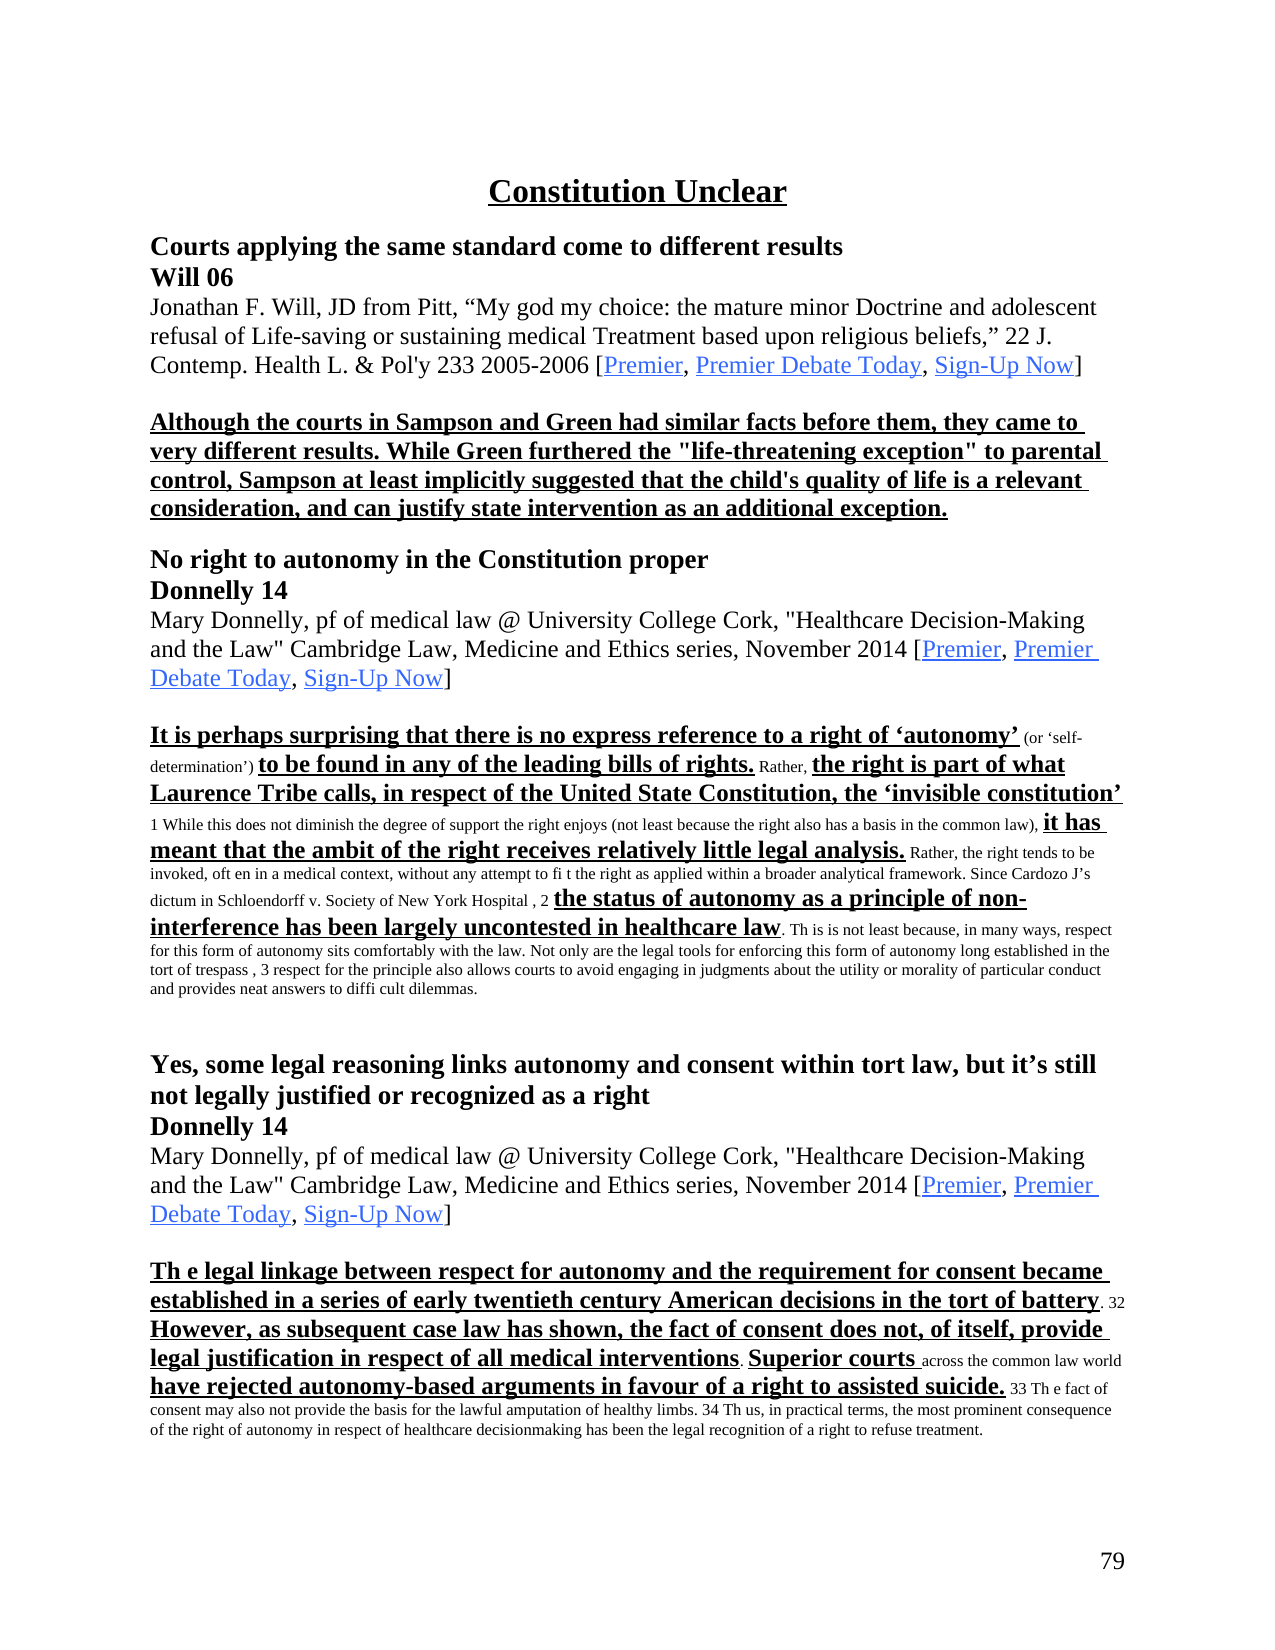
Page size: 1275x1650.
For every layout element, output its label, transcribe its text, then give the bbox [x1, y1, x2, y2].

text It is perhaps surprising that there is no express reference to a right of ‘autonomy’ (or ‘self-determination’) to be found in any of the leading bills of rights. Rather, the right is part of what Laurence Tribe calls, in respect of the United State Constitution, the ‘invisible constitution’ 1 While this does not diminish the degree of support the right enjoys (not least because the right also has a basis in the common law), it has meant that the ambit of the right receives relatively little legal analysis. Rather, the right tends to be invoked, oft en in a medical context, without any attempt to fi t the right as applied within a broader analytical framework. Since Cardozo J’s dictum in Schloendorff v. Society of New York Hospital , 2 the status of autonomy as a principle of non-interference has been largely uncontested in healthcare law. Th is is not least because, in many ways, respect for this form of autonomy sits comfortably with the law. Not only are the legal tools for enforcing this form of autonomy long established in the tort of trespass , 3 respect for the principle also allows courts to avoid engaging in judgments about the utility or morality of particular conduct and provides neat answers to diffi cult dilemmas. [150, 720, 1125, 998]
text Donnelly 14 [150, 1110, 1125, 1141]
subtitle No right to autonomy in the Constitution proper [150, 543, 1125, 574]
text Jonathan F. Will, JD from Pitt, “My god my choice: the mature minor Doctrine and adolescent refusal of Life-saving or sustaining medical Treatment based upon religious beliefs,” 22 J. Contemp. Health L. & Pol'y 233 2005-2006 [Premier, Premier Debate Today, Sign-Up Now] [150, 292, 1125, 378]
text Mary Donnelly, pf of medical law @ University College Cork, "Healthcare Decision-Making and the Law" Cambridge Law, Medicine and Ethics series, November 2014 [Premier, Premier Debate Today, Sign-Up Now] [150, 1141, 1125, 1228]
text Will 06 [150, 261, 1125, 292]
subtitle Yes, some legal reasoning links autonomy and consent within tort law, but it’s still not legally justified or recognized as a right [150, 1048, 1125, 1110]
subtitle Constitution Unclear [150, 171, 1125, 209]
text Th e legal linkage between respect for autonomy and the requirement for consent became established in a series of early twentieth century American decisions in the tort of battery. 32 However, as subsequent case law has shown, the fact of consent does not, of itself, provide legal justification in respect of all medical interventions. Superior courts across the common law world have rejected autonomy-based arguments in favour of a right to assisted suicide. 33 Th e fact of consent may also not provide the basis for the lawful amputation of healthy limbs. 34 Th us, in practical terms, the most prominent consequence of the right of autonomy in respect of healthcare decisionmaking has been the legal recognition of a right to refuse treatment. [150, 1256, 1125, 1438]
text Although the courts in Sampson and Green had similar facts before them, they came to very different results. While Green furthered the "life-threatening exception" to parental control, Sampson at least implicitly suggested that the child's quality of life is a relevant consideration, and can justify state intervention as an additional exception. [150, 407, 1125, 522]
subtitle Courts applying the same standard come to different results [150, 230, 1125, 261]
text Donnelly 14 [150, 574, 1125, 605]
text Mary Donnelly, pf of medical law @ University College Cork, "Healthcare Decision-Making and the Law" Cambridge Law, Medicine and Ethics series, November 2014 [Premier, Premier Debate Today, Sign-Up Now] [150, 605, 1125, 692]
